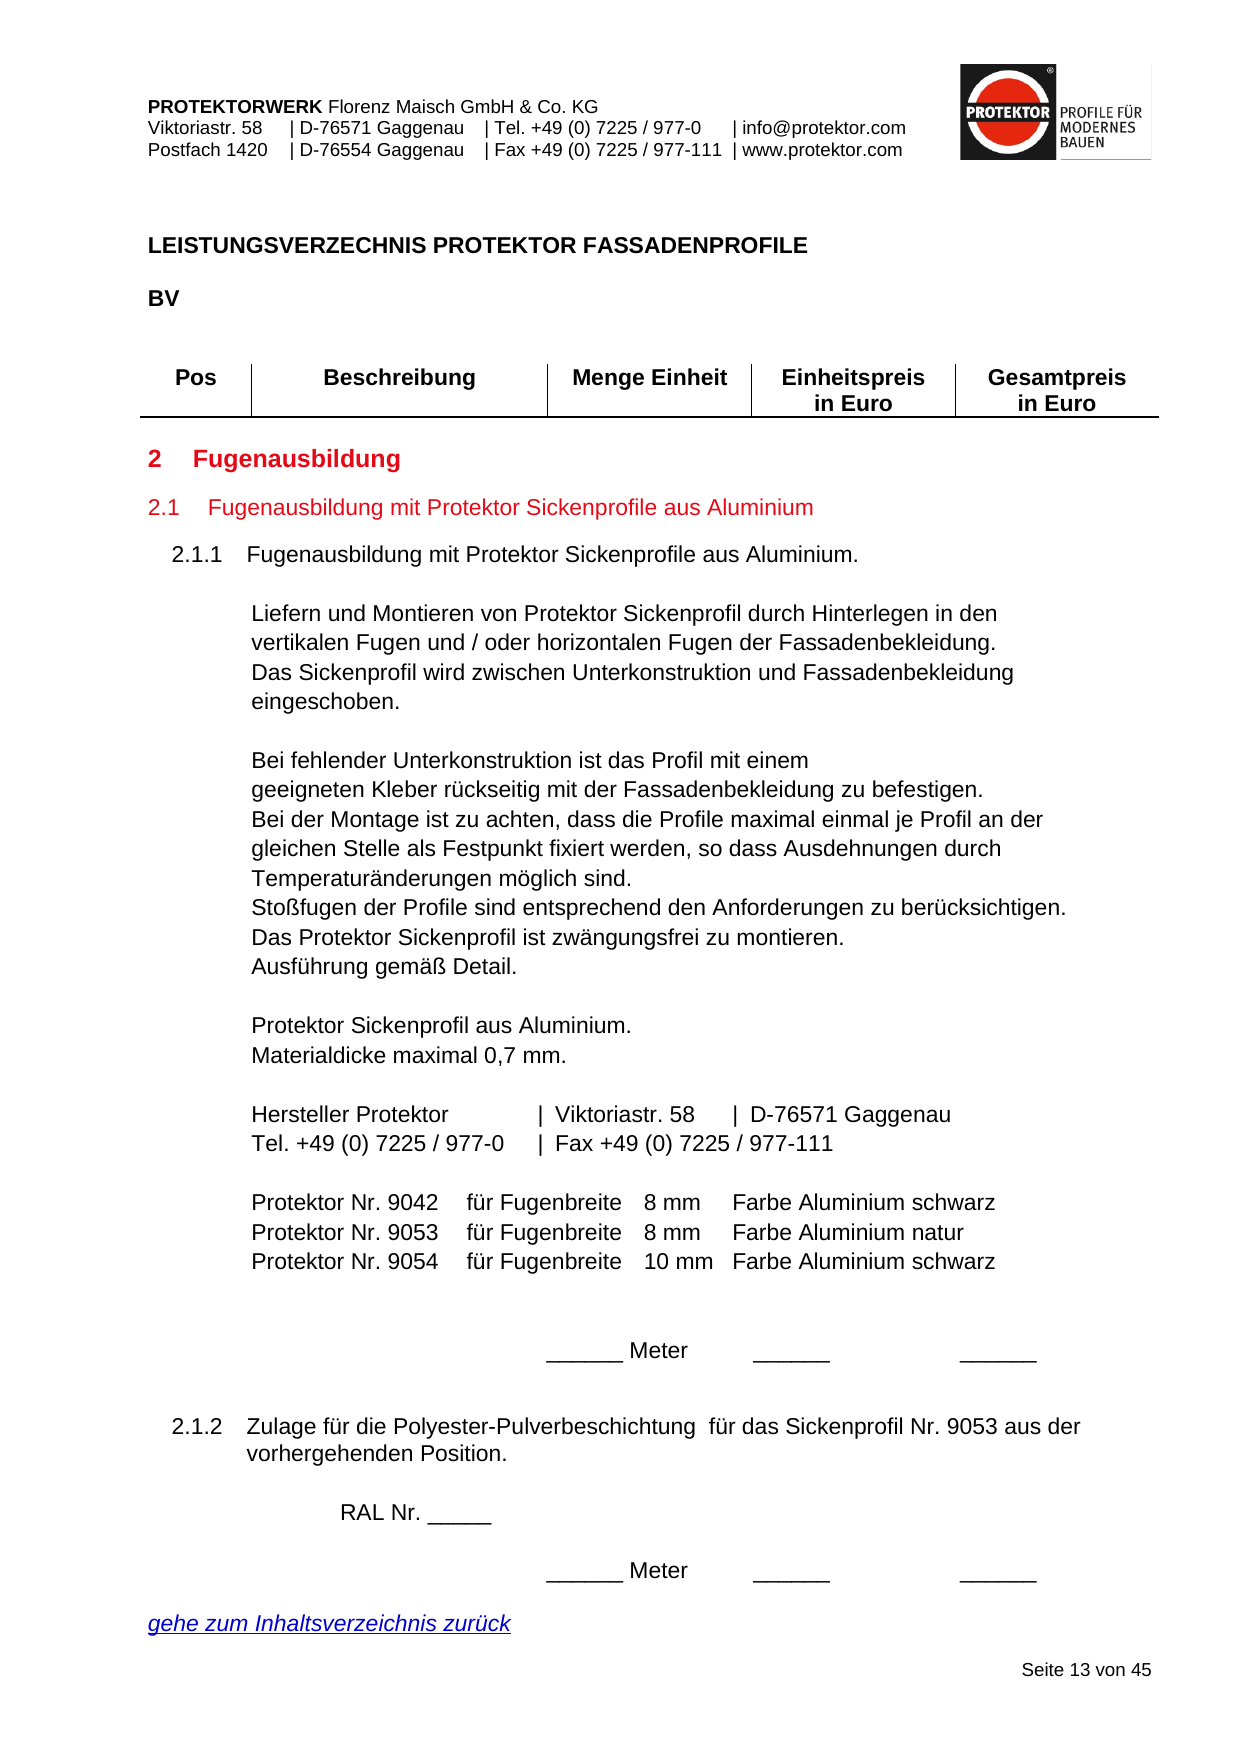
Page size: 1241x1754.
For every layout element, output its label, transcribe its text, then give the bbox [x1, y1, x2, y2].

text ______ Meter ______ ______ [148, 1337, 1152, 1363]
text Stoßfugen der Profile sind entsprechend den Anforderungen zu berücksichtigen. [221, 894, 1152, 921]
text gehe zum Inhaltsverzeichnis zurück [148, 1610, 1152, 1637]
text Das Sickenprofil wird zwischen Unterkonstruktion und Fassadenbekleidung [221, 658, 1152, 685]
text Temperaturänderungen möglich sind. [221, 865, 1152, 891]
text Protektor Nr. 9053 für Fugenbreite 8 mm Farbe Aluminium natur [221, 1219, 1152, 1245]
text ______ Meter ______ ______ [148, 1557, 1152, 1584]
picture [960, 64, 1152, 160]
text RAL Nr. _____ [148, 1498, 1152, 1525]
text Protektor Sickenprofil aus Aluminium. [221, 1012, 1152, 1039]
text Protektor Nr. 9054 für Fugenbreite 10 mm Farbe Aluminium schwarz [221, 1248, 1152, 1274]
text Bei fehlender Unterkonstruktion ist das Profil mit einem [221, 747, 1152, 773]
text Liefern und Montieren von Protektor Sickenprofil durch Hinterlegen in den [221, 599, 1152, 626]
text Bei der Montage ist zu achten, dass die Profile maximal einmal je Profil an der [221, 806, 1152, 832]
text geeigneten Kleber rückseitig mit der Fassadenbekleidung zu befestigen. [221, 776, 1152, 803]
text vertikalen Fugen und / oder horizontalen Fugen der Fassadenbekleidung. [221, 629, 1152, 655]
text Tel. +49 (0) 7225 / 977-0 | Fax +49 (0) 7225 / 977-111 [148, 1130, 1152, 1157]
text Fugenausbildung [148, 444, 1152, 473]
text Das Protektor Sickenprofil ist zwängungsfrei zu montieren. [221, 924, 1152, 950]
text gleichen Stelle als Festpunkt fixiert werden, so dass Ausdehnungen durch [221, 835, 1152, 862]
text Ausführung gemäß Detail. [221, 953, 1152, 980]
text Fugenausbildung mit Protektor Sickenprofile aus Aluminium. [171, 541, 1152, 567]
text Hersteller Protektor | Viktoriastr. 58 | D-76571 Gaggenau [148, 1101, 1152, 1127]
text eingeschoben. [221, 688, 1152, 714]
text Fugenausbildung mit Protektor Sickenprofile aus Aluminium [148, 493, 1152, 520]
text Materialdicke maximal 0,7 mm. [221, 1042, 1152, 1068]
text Zulage für die Polyester-Pulverbeschichtung für das Sickenprofil Nr. 9053 aus der vorhergehenden Position. [171, 1413, 1152, 1466]
text Protektor Nr. 9042 für Fugenbreite 8 mm Farbe Aluminium schwarz [221, 1189, 1152, 1216]
